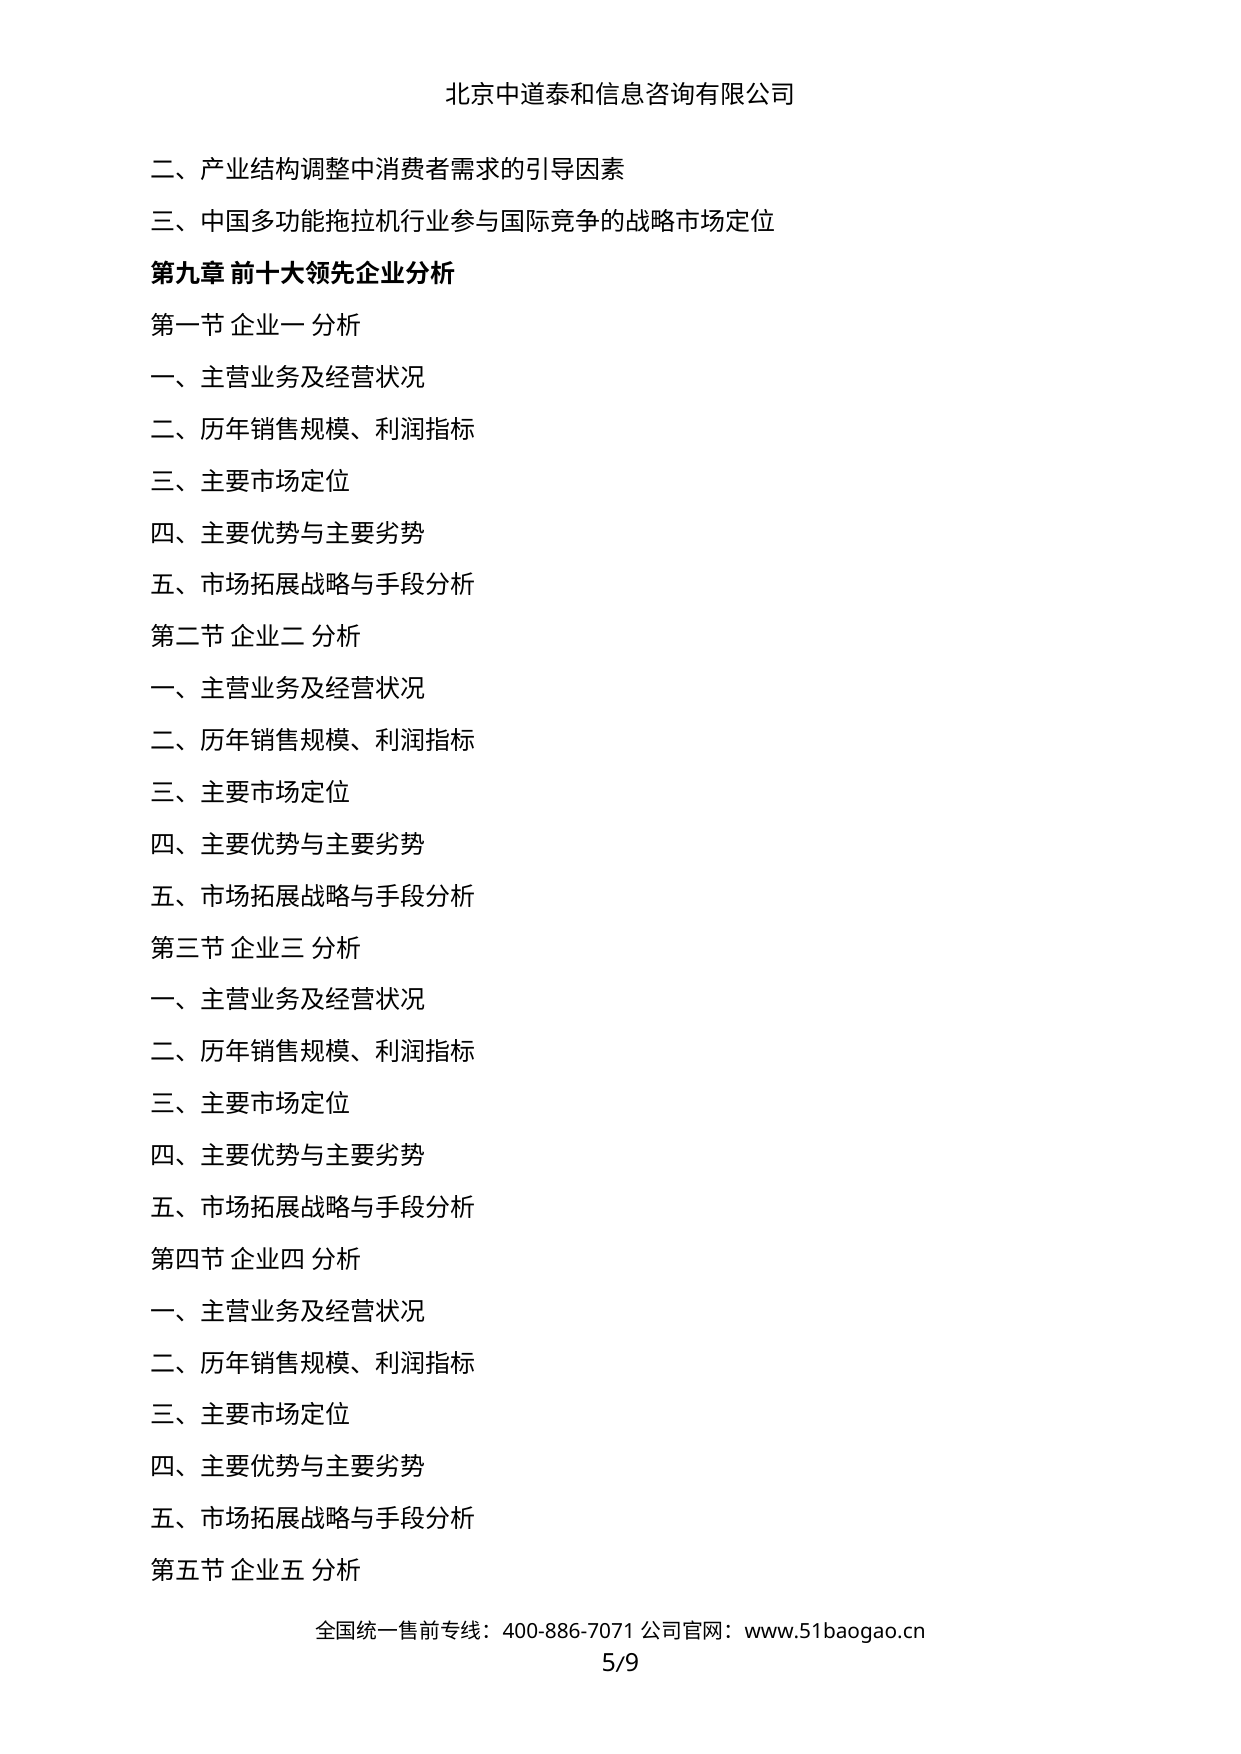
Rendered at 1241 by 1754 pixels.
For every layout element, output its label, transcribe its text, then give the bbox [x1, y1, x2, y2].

text 二、产业结构调整中消费者需求的引导因素 [150, 150, 1090, 186]
text 二、历年销售规模、利润指标 [150, 1032, 1090, 1068]
text 第二节 企业二 分析 [150, 617, 1090, 653]
text 二、历年销售规模、利润指标 [150, 721, 1090, 757]
text 三、中国多功能拖拉机行业参与国际竞争的战略市场定位 [150, 202, 1090, 238]
text 一、主营业务及经营状况 [150, 1291, 1090, 1327]
text 五、市场拓展战略与手段分析 [150, 876, 1090, 912]
text 三、主要市场定位 [150, 1395, 1090, 1431]
text 第九章 前十大领先企业分析 [150, 254, 1090, 290]
text 三、主要市场定位 [150, 772, 1090, 809]
text 二、历年销售规模、利润指标 [150, 1343, 1090, 1379]
text 第三节 企业三 分析 [150, 928, 1090, 964]
text 第五节 企业五 分析 [150, 1551, 1090, 1587]
text 四、主要优势与主要劣势 [150, 1136, 1090, 1172]
text 三、主要市场定位 [150, 1084, 1090, 1120]
text 五、市场拓展战略与手段分析 [150, 565, 1090, 601]
text 三、主要市场定位 [150, 461, 1090, 497]
text 二、历年销售规模、利润指标 [150, 409, 1090, 446]
text 四、主要优势与主要劣势 [150, 513, 1090, 549]
text 第一节 企业一 分析 [150, 306, 1090, 342]
text 一、主营业务及经营状况 [150, 669, 1090, 705]
text 四、主要优势与主要劣势 [150, 824, 1090, 861]
text 五、市场拓展战略与手段分析 [150, 1499, 1090, 1535]
text 第四节 企业四 分析 [150, 1239, 1090, 1276]
text 一、主营业务及经营状况 [150, 357, 1090, 394]
text 一、主营业务及经营状况 [150, 980, 1090, 1016]
text 五、市场拓展战略与手段分析 [150, 1187, 1090, 1224]
text 四、主要优势与主要劣势 [150, 1447, 1090, 1483]
